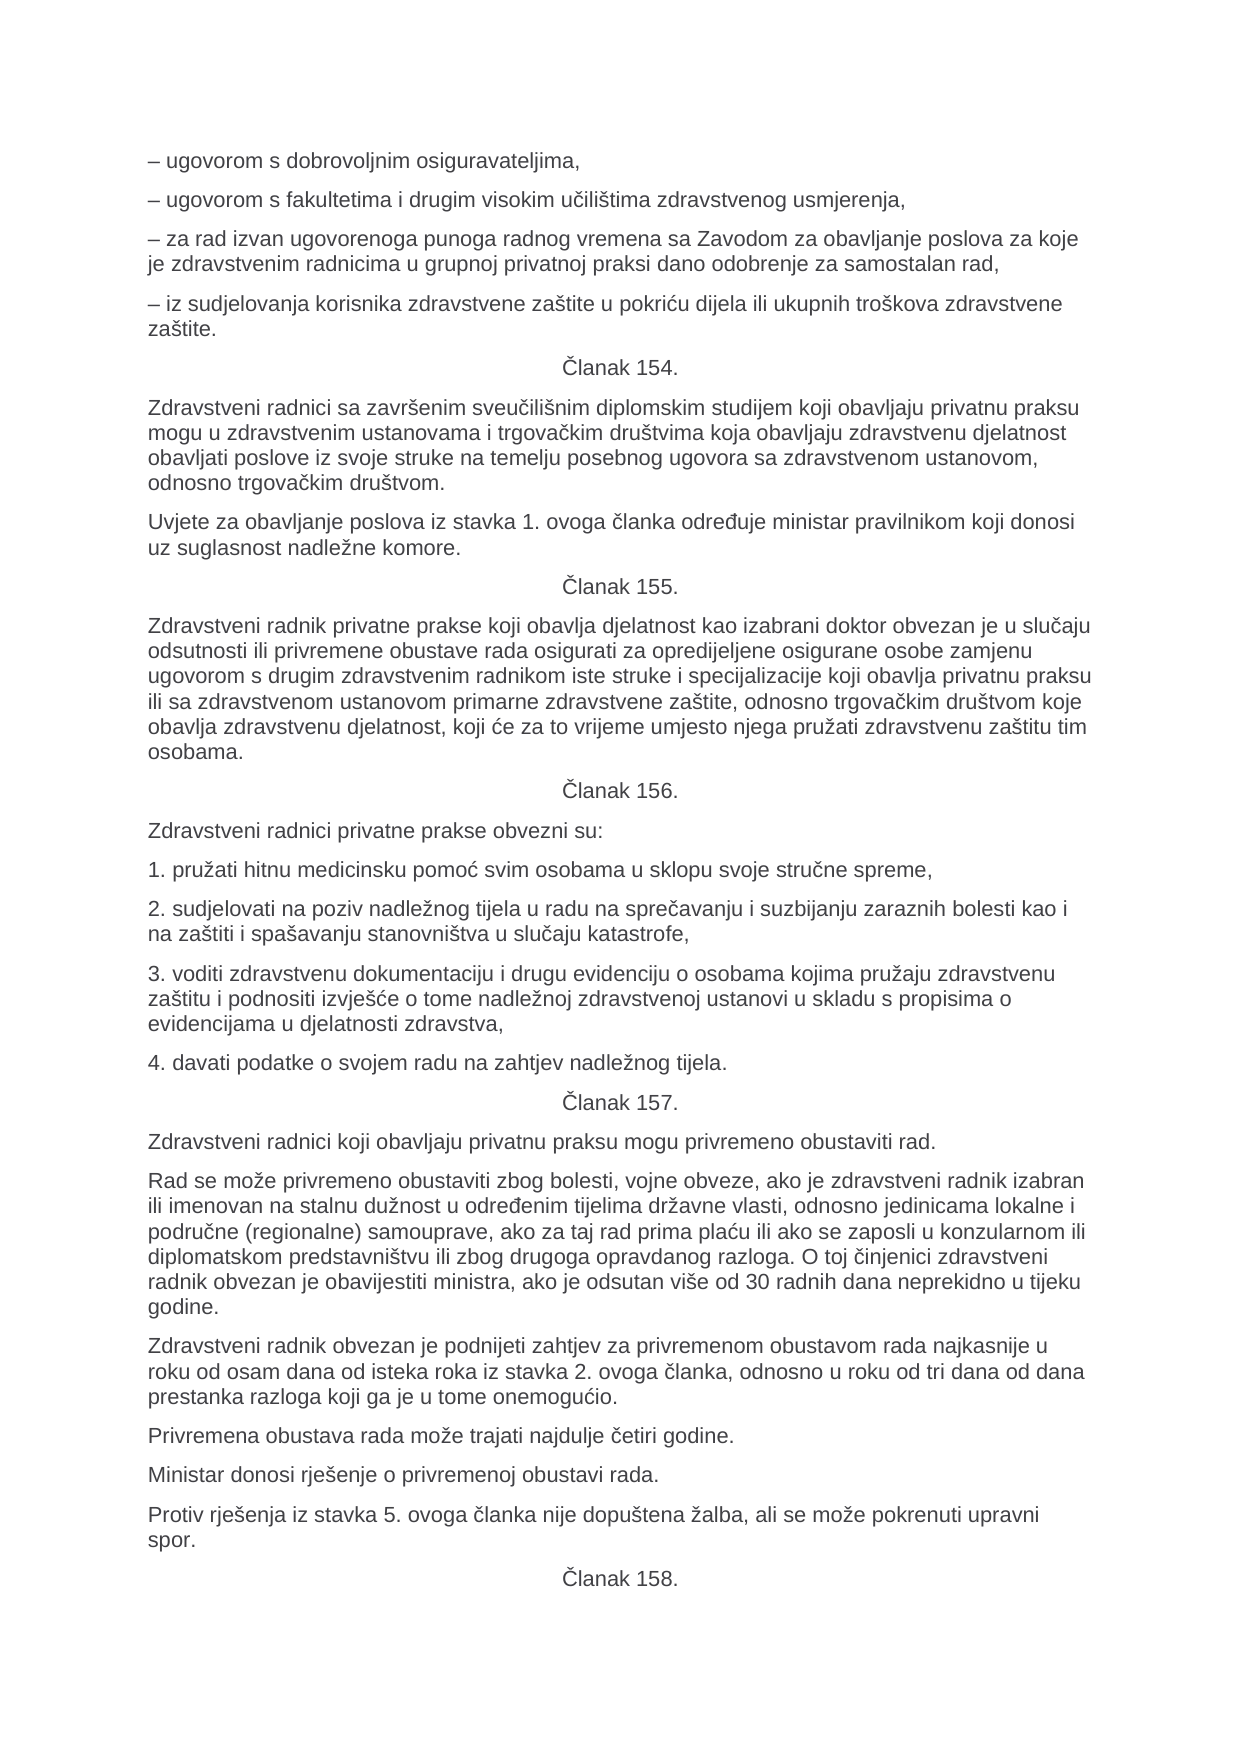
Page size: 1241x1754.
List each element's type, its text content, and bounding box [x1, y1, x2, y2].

text Članak 154. [148, 355, 1093, 380]
text – iz sudjelovanja korisnika zdravstvene zaštite u pokriću dijela ili ukupnih troškova zdravstvene zaštite. [148, 291, 1093, 341]
text Ministar donosi rješenje o privremenoj obustavi rada. [148, 1462, 1093, 1488]
text Članak 156. [148, 778, 1093, 803]
text 2. sudjelovati na poziv nadležnog tijela u radu na sprečavanju i suzbijanju zaraznih bolesti kao i na zaštiti i spašavanju stanovništva u slučaju katastrofe, [148, 896, 1093, 947]
text 4. davati podatke o svojem radu na zahtjev nadležnog tijela. [148, 1050, 1093, 1076]
text – ugovorom s fakultetima i drugim visokim učilištima zdravstvenog usmjerenja, [148, 187, 1093, 212]
text Članak 158. [148, 1566, 1093, 1591]
text – za rad izvan ugovorenoga punoga radnog vremena sa Zavodom za obavljanje poslova za koje je zdravstvenim radnicima u grupnoj privatnoj praksi dano odobrenje za samostalan rad, [148, 226, 1093, 277]
text Zdravstveni radnici sa završenim sveučilišnim diplomskim studijem koji obavljaju privatnu praksu mogu u zdravstvenim ustanovama i trgovačkim društvima koja obavljaju zdravstvenu djelatnost obavljati poslove iz svoje struke na temelju posebnog ugovora sa zdravstvenom ustanovom, odnosno trgovačkim društvom. [148, 394, 1093, 495]
text 1. pružati hitnu medicinsku pomoć svim osobama u sklopu svoje stručne spreme, [148, 857, 1093, 882]
text Privremena obustava rada može trajati najdulje četiri godine. [148, 1423, 1093, 1448]
text Zdravstveni radnici privatne prakse obvezni su: [148, 818, 1093, 843]
text Članak 155. [148, 574, 1093, 599]
text Uvjete za obavljanje poslova iz stavka 1. ovoga članka određuje ministar pravilnikom koji donosi uz suglasnost nadležne komore. [148, 509, 1093, 560]
text Protiv rješenja iz stavka 5. ovoga članka nije dopuštena žalba, ali se može pokrenuti upravni spor. [148, 1502, 1093, 1552]
text Članak 157. [148, 1089, 1093, 1115]
text Zdravstveni radnici koji obavljaju privatnu praksu mogu privremeno obustaviti rad. [148, 1129, 1093, 1154]
text 3. voditi zdravstvenu dokumentaciju i drugu evidenciju o osobama kojima pružaju zdravstvenu zaštitu i podnositi izvješće o tome nadležnoj zdravstvenoj ustanovi u skladu s propisima o evidencijama u djelatnosti zdravstva, [148, 961, 1093, 1036]
text Zdravstveni radnik obvezan je podnijeti zahtjev za privremenom obustavom rada najkasnije u roku od osam dana od isteka roka iz stavka 2. ovoga članka, odnosno u roku od tri dana od dana prestanka razloga koji ga je u tome onemogućio. [148, 1333, 1093, 1409]
text Rad se može privremeno obustaviti zbog bolesti, vojne obveze, ako je zdravstveni radnik izabran ili imenovan na stalnu dužnost u određenim tijelima državne vlasti, odnosno jedinicama lokalne i područne (regionalne) samouprave, ako za taj rad prima plaću ili ako se zaposli u konzularnom ili diplomatskom predstavništvu ili zbog drugoga opravdanog razloga. O toj činjenici zdravstveni radnik obvezan je obavijestiti ministra, ako je odsutan više od 30 radnih dana neprekidno u tijeku godine. [148, 1168, 1093, 1319]
text Zdravstveni radnik privatne prakse koji obavlja djelatnost kao izabrani doktor obvezan je u slučaju odsutnosti ili privremene obustave rada osigurati za opredijeljene osigurane osobe zamjenu ugovorom s drugim zdravstvenim radnikom iste struke i specijalizacije koji obavlja privatnu praksu ili sa zdravstvenom ustanovom primarne zdravstvene zaštite, odnosno trgovačkim društvom koje obavlja zdravstvenu djelatnost, koji će za to vrijeme umjesto njega pružati zdravstvenu zaštitu tim osobama. [148, 613, 1093, 764]
text – ugovorom s dobrovoljnim osiguravateljima, [148, 148, 1093, 173]
